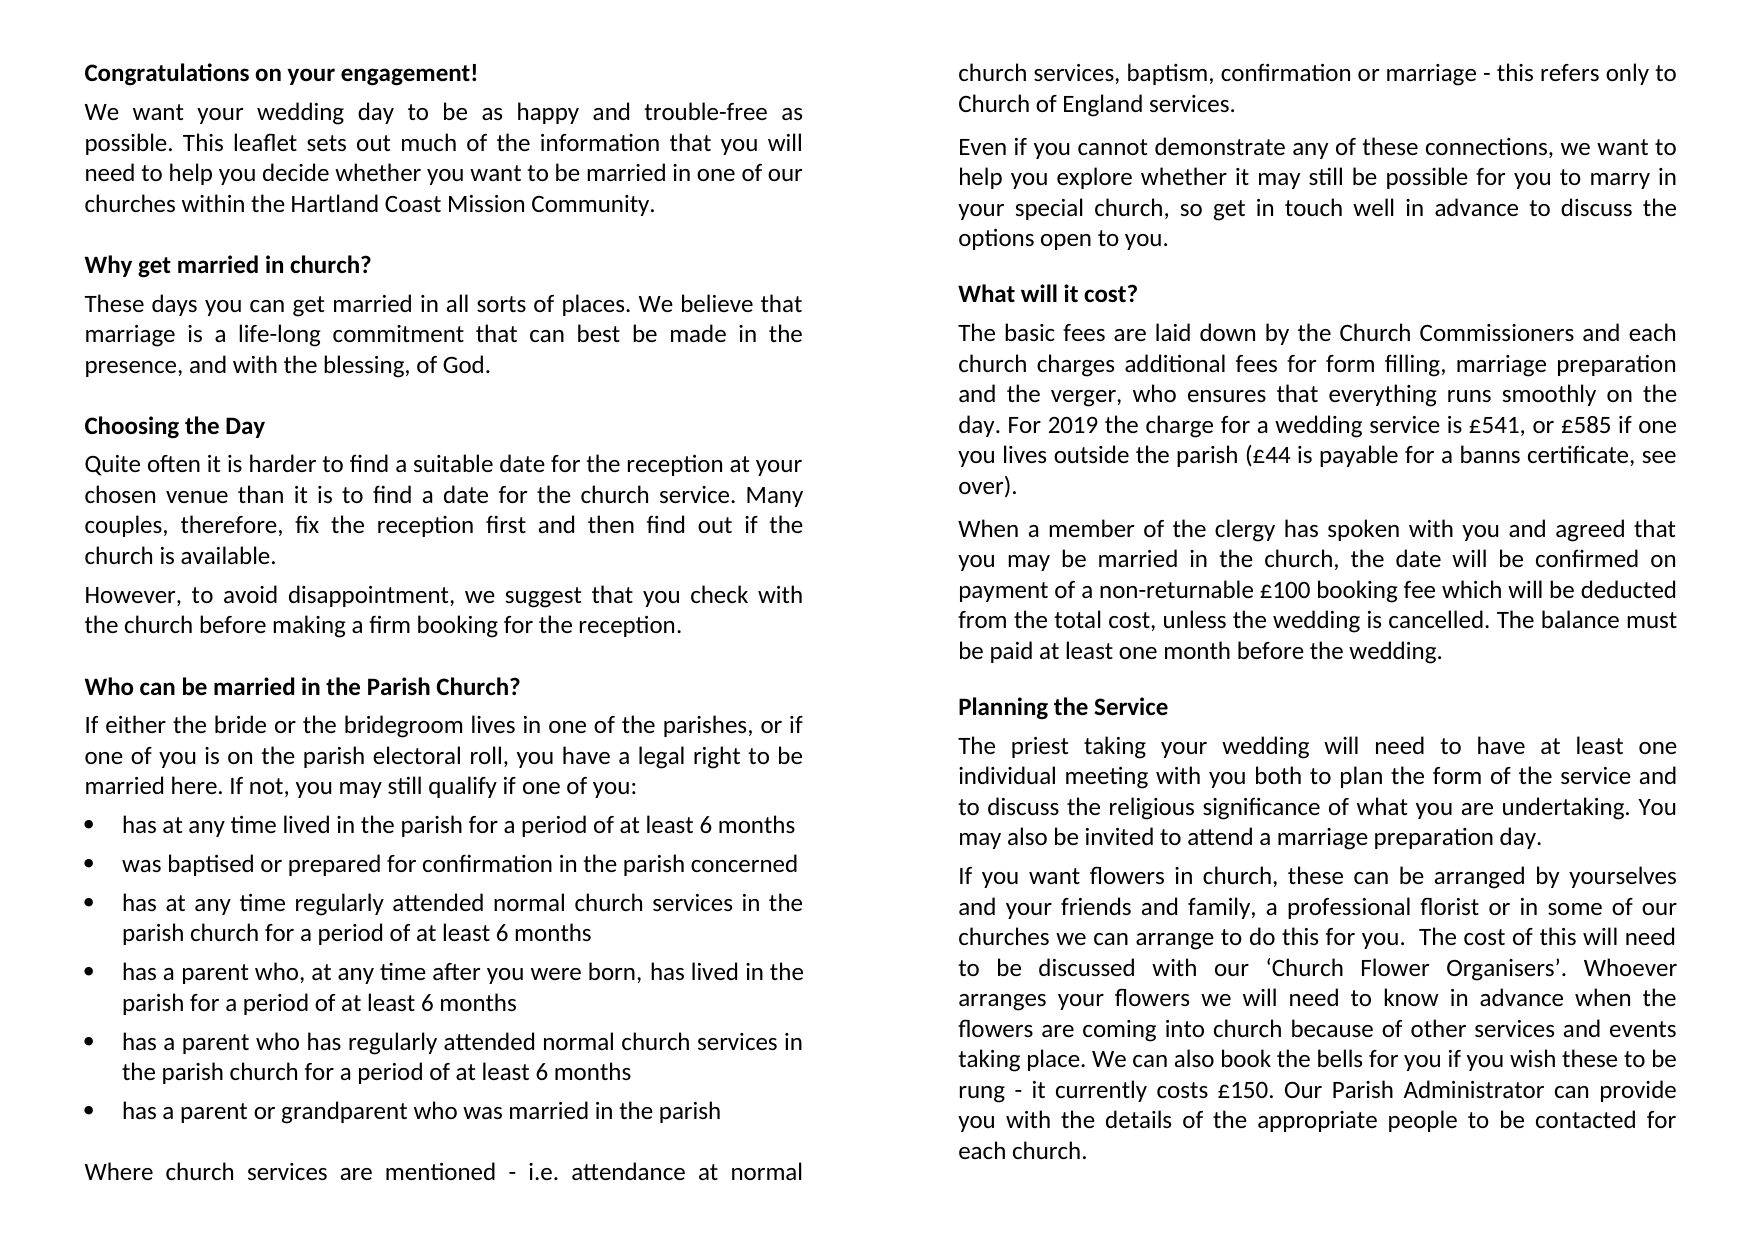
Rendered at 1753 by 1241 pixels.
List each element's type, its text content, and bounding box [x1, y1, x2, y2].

list has a parent who, at any time after you were born, has lived in the parish for a period of at least 6 months [84, 956, 804, 1017]
list has a parent or grandparent who was married in the parish [84, 1095, 804, 1126]
text Planning the Service [958, 691, 1678, 721]
text Where church services are mentioned - i.e. attendance at normal church services, baptism, confirmation or marriage - this refers only to Church of England services. [84, 1156, 804, 1187]
text Quite often it is harder to find a suitable date for the reception at your chosen venue than it is to find a date for the church service. Many couples, therefore, fix the reception first and then find out if the church is available. [84, 449, 804, 571]
text What will it cost? [958, 278, 1678, 309]
list has at any time lived in the parish for a period of at least 6 months [84, 809, 804, 840]
text However, to avoid disappointment, we suggest that you check with the church before making a firm booking for the reception. [84, 579, 804, 640]
text Why get married in church? [84, 249, 804, 279]
text We want your wedding day to be as happy and trouble-free as possible. This leaflet sets out much of the information that you will need to help you decide whether you want to be married in one of our churches within the Hartland Coast Mission Community. [84, 96, 804, 218]
text If you want flowers in church, these can be arranged by yourselves and your friends and family, a professional florist or in some of our churches we can arrange to do this for you. The cost of this will need to be discussed with our ‘Church Flower Organisers’. Whoever arranges your flowers we will need to know in advance when the flowers are coming into church because of other services and events taking place. We can also book the bells for you if you wish these to be rung - it currently costs £150. Our Parish Administrator can provide you with the details of the appropriate people to be contacted for each church. [958, 860, 1678, 1165]
text Where church services are mentioned - i.e. attendance at normal church services, baptism, confirmation or marriage - this refers only to Church of England services. [958, 57, 1678, 118]
text These days you can get married in all sorts of places. We believe that marriage is a life-long commitment that can best be made in the presence, and with the blessing, of God. [84, 288, 804, 379]
text If either the bride or the bridegroom lives in one of the parishes, or if one of you is on the parish electoral roll, you have a legal right to be married here. If not, you may still qualify if one of you: [84, 709, 804, 801]
list was baptised or prepared for confirmation in the parish concerned [84, 848, 804, 879]
list has a parent who has regularly attended normal church services in the parish church for a period of at least 6 months [84, 1026, 804, 1087]
text Congratulations on your engagement! [84, 57, 804, 88]
text Even if you cannot demonstrate any of these connections, we want to help you explore whether it may still be possible for you to marry in your special church, so get in touch well in advance to discuss the options open to you. [958, 131, 1678, 253]
text The priest taking your wedding will need to have at least one individual meeting with you both to plan the form of the service and to discuss the religious significance of what you are undertaking. You may also be invited to attend a marriage preparation day. [958, 730, 1678, 852]
text Who can be married in the Parish Church? [84, 671, 804, 701]
text When a member of the clergy has spoken with you and agreed that you may be married in the church, the date will be confirmed on payment of a non-returnable £100 booking fee which will be deducted from the total cost, unless the wedding is cancelled. The balance must be paid at least one month before the wedding. [958, 513, 1678, 666]
list has at any time regularly attended normal church services in the parish church for a period of at least 6 months [84, 887, 804, 948]
text The basic fees are laid down by the Church Commissioners and each church charges additional fees for form filling, marriage preparation and the verger, who ensures that everything runs smoothly on the day. For 2019 the charge for a wedding service is £541, or £585 if one you lives outside the parish (£44 is payable for a banns certificate, see over). [958, 317, 1678, 500]
text Choosing the Day [84, 410, 804, 440]
